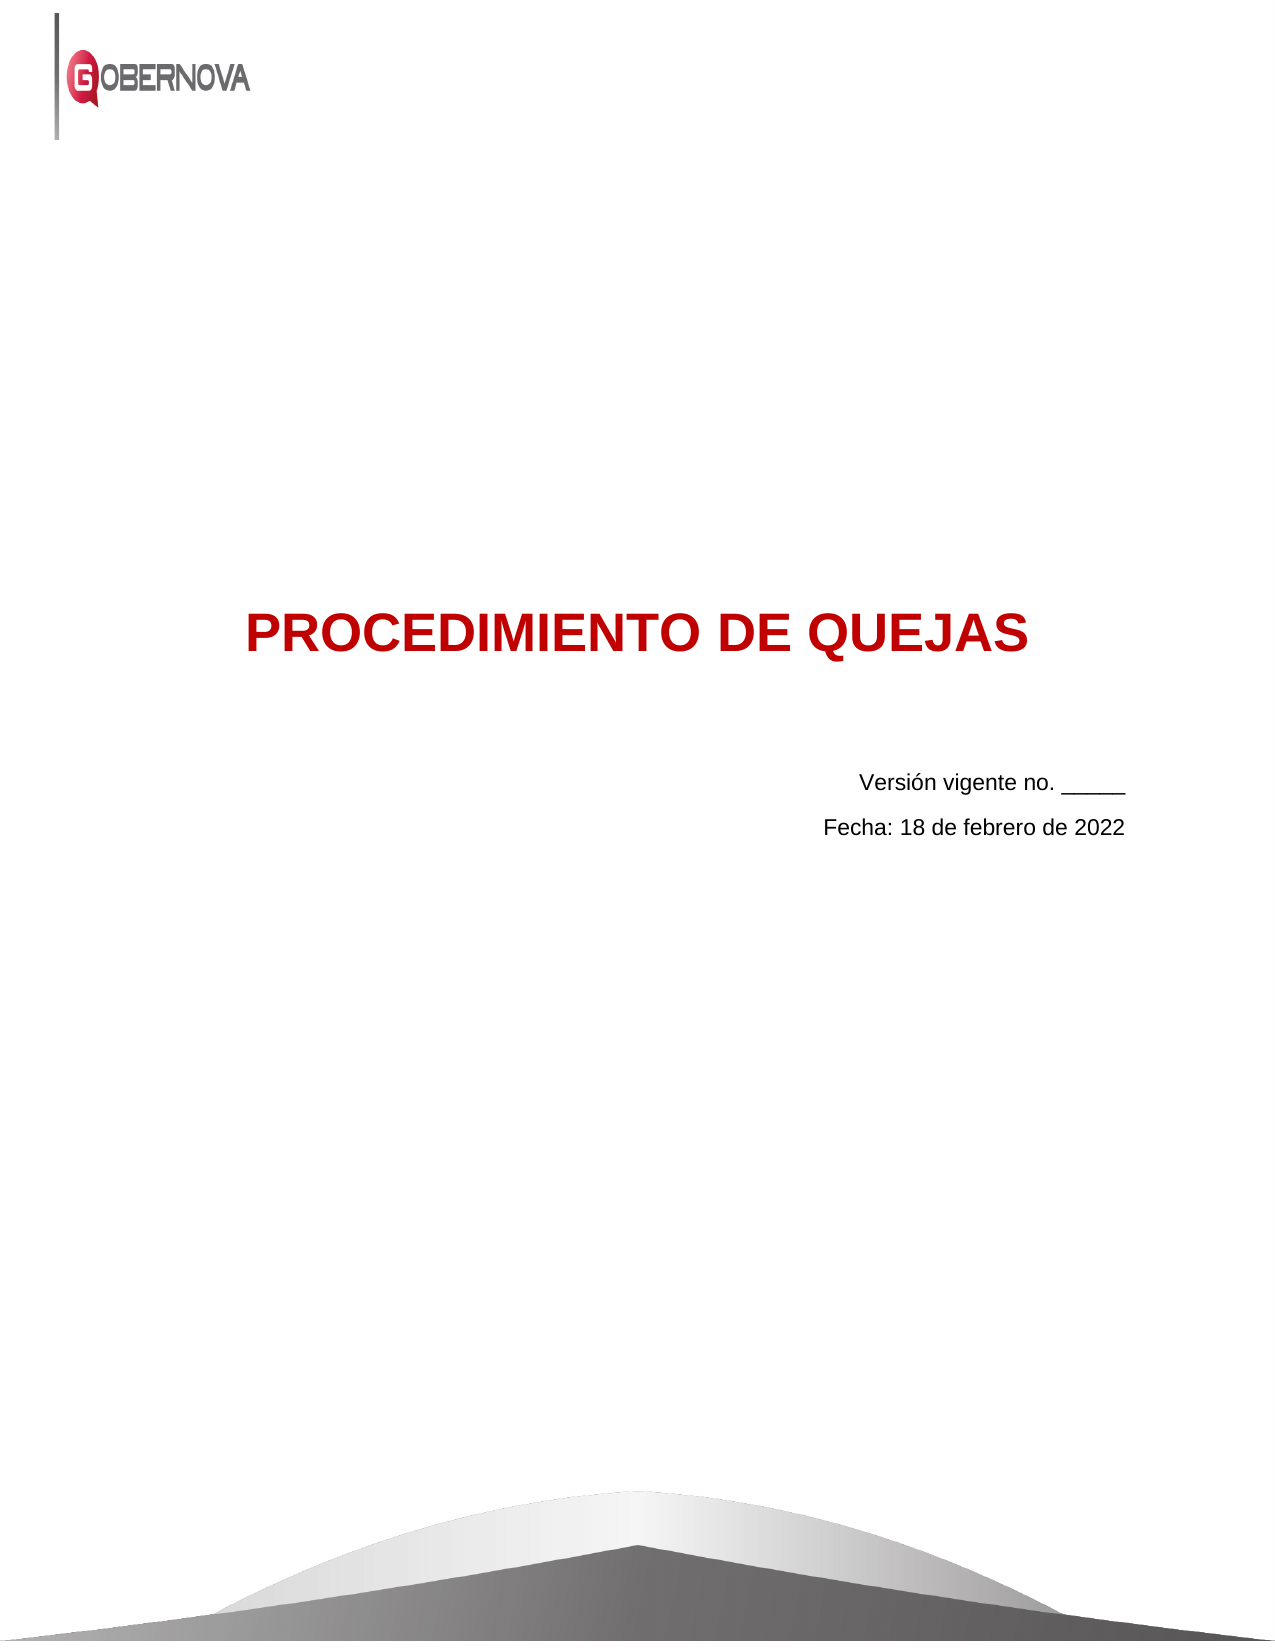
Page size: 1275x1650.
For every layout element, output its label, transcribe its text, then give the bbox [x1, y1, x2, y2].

text Versión vigente no. _____ [150, 769, 1125, 795]
text PROCEDIMIENTO DE QUEJAS [150, 601, 1125, 663]
picture [0, 1, 1275, 1641]
text Fecha: 18 de febrero de 2022 [150, 814, 1125, 840]
